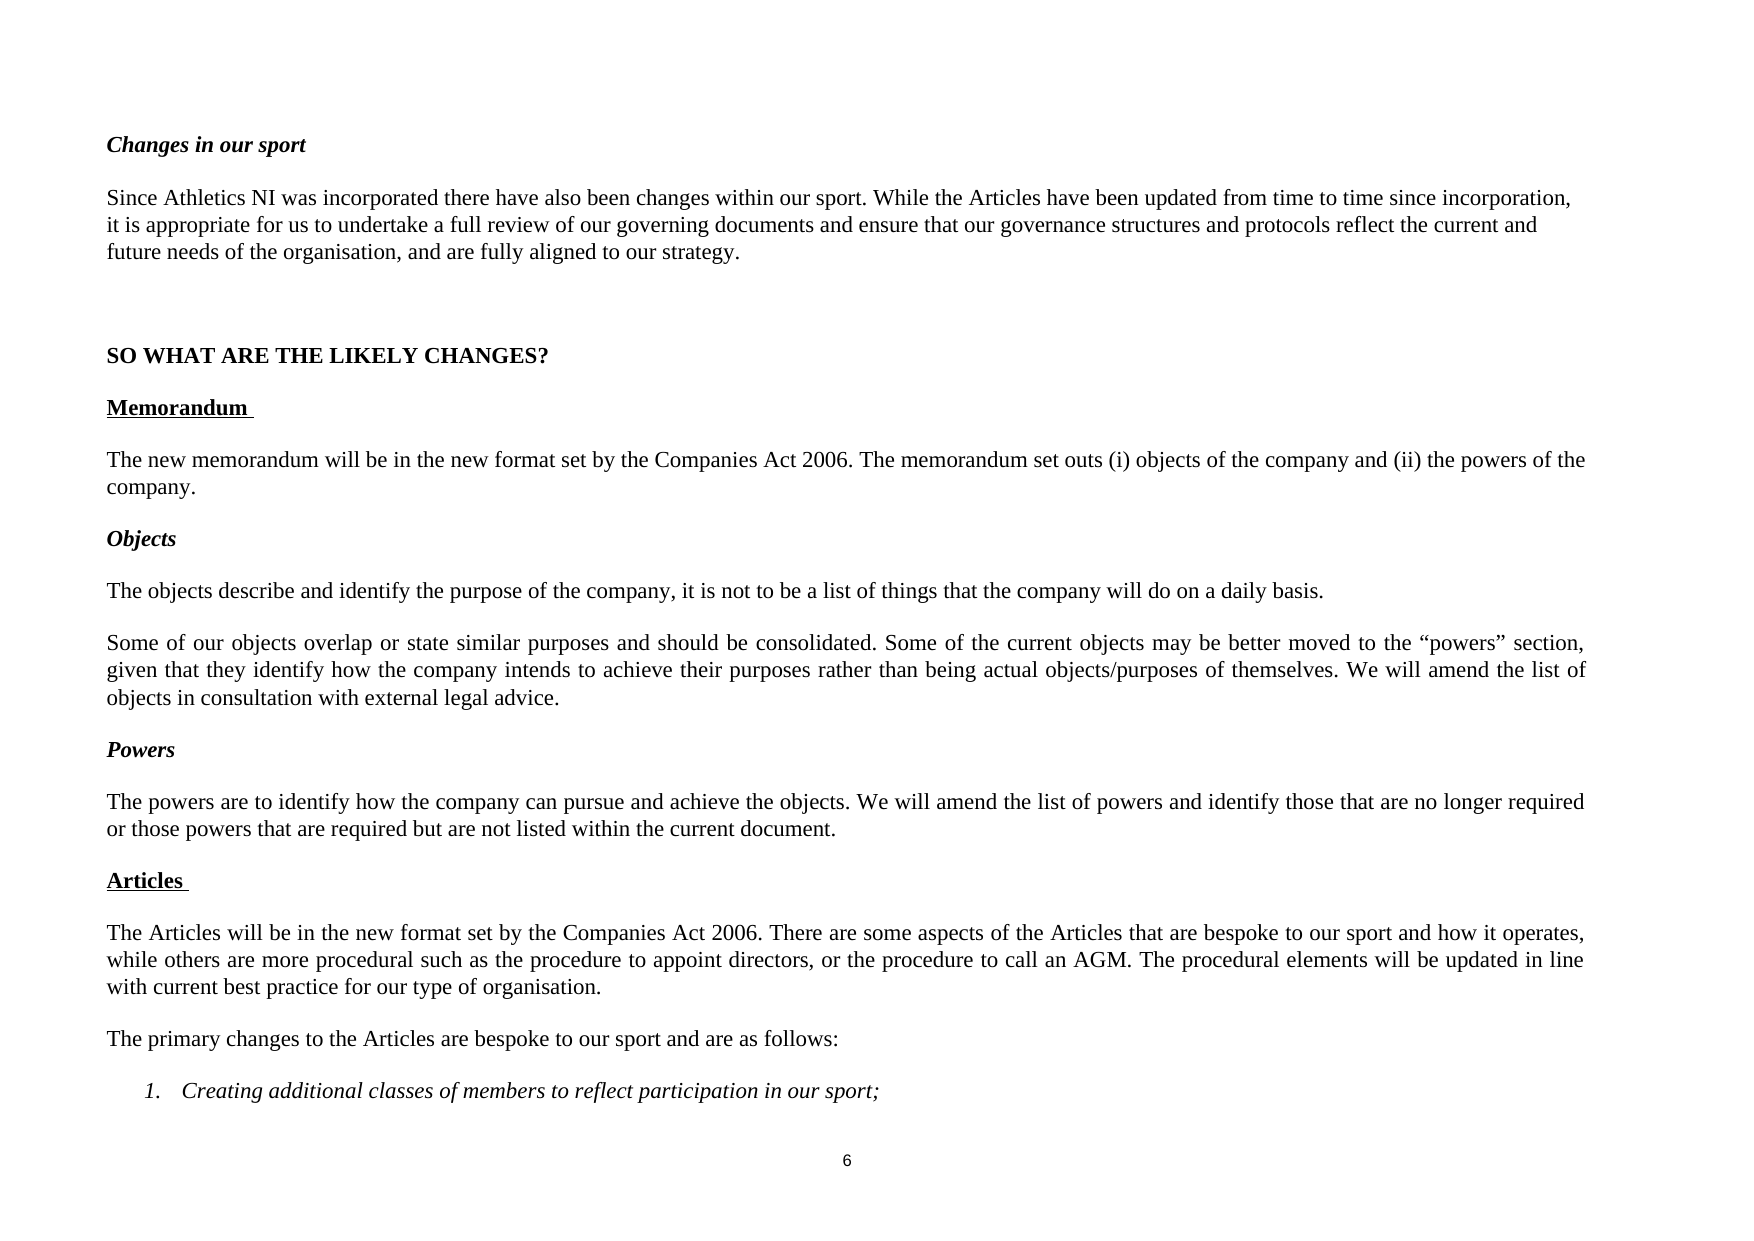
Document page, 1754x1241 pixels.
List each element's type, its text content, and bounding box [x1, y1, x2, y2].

text Powers [106, 735, 1588, 762]
text Objects [106, 524, 1588, 552]
text Some of our objects overlap or state similar purposes and should be consolidated. Some of the current objects may be better moved to the “powers” section, given that they identify how the company intends to achieve their purposes rather than being actual objects/purposes of themselves. We will amend the list of objects in consultation with external legal advice. [106, 629, 1588, 710]
list Creating additional classes of members to reflect participation in our sport; [144, 1077, 1588, 1104]
text The Articles will be in the new format set by the Companies Act 2006. There are some aspects of the Articles that are bespoke to our sport and how it operates, while others are more procedural such as the procedure to appoint directors, or the procedure to call an AGM. The procedural elements will be updated in line with current best practice for our type of organisation. [106, 918, 1588, 999]
text The primary changes to the Articles are bespoke to our sport and are as follows: [106, 1024, 1588, 1052]
text The powers are to identify how the company can pursue and achieve the objects. We will amend the list of powers and identify those that are no longer required or those powers that are required but are not listed within the current document. [106, 787, 1588, 841]
text Articles [106, 866, 1588, 893]
text Memorandum [106, 393, 1588, 420]
text Since Athletics NI was incorporated there have also been changes within our sport. While the Articles have been updated from time to time since incorporation, it is appropriate for us to undertake a full review of our governing documents and ensure that our governance structures and protocols reflect the current and future needs of the organisation, and are fully aligned to our strategy. [106, 183, 1588, 264]
text Changes in our sport [106, 131, 1588, 158]
text The objects describe and identify the purpose of the company, it is not to be a list of things that the company will do on a daily basis. [106, 577, 1588, 604]
text SO WHAT ARE THE LIKELY CHANGES? [106, 341, 1588, 368]
text The new memorandum will be in the new format set by the Companies Act 2006. The memorandum set outs (i) objects of the company and (ii) the powers of the company. [106, 445, 1588, 499]
